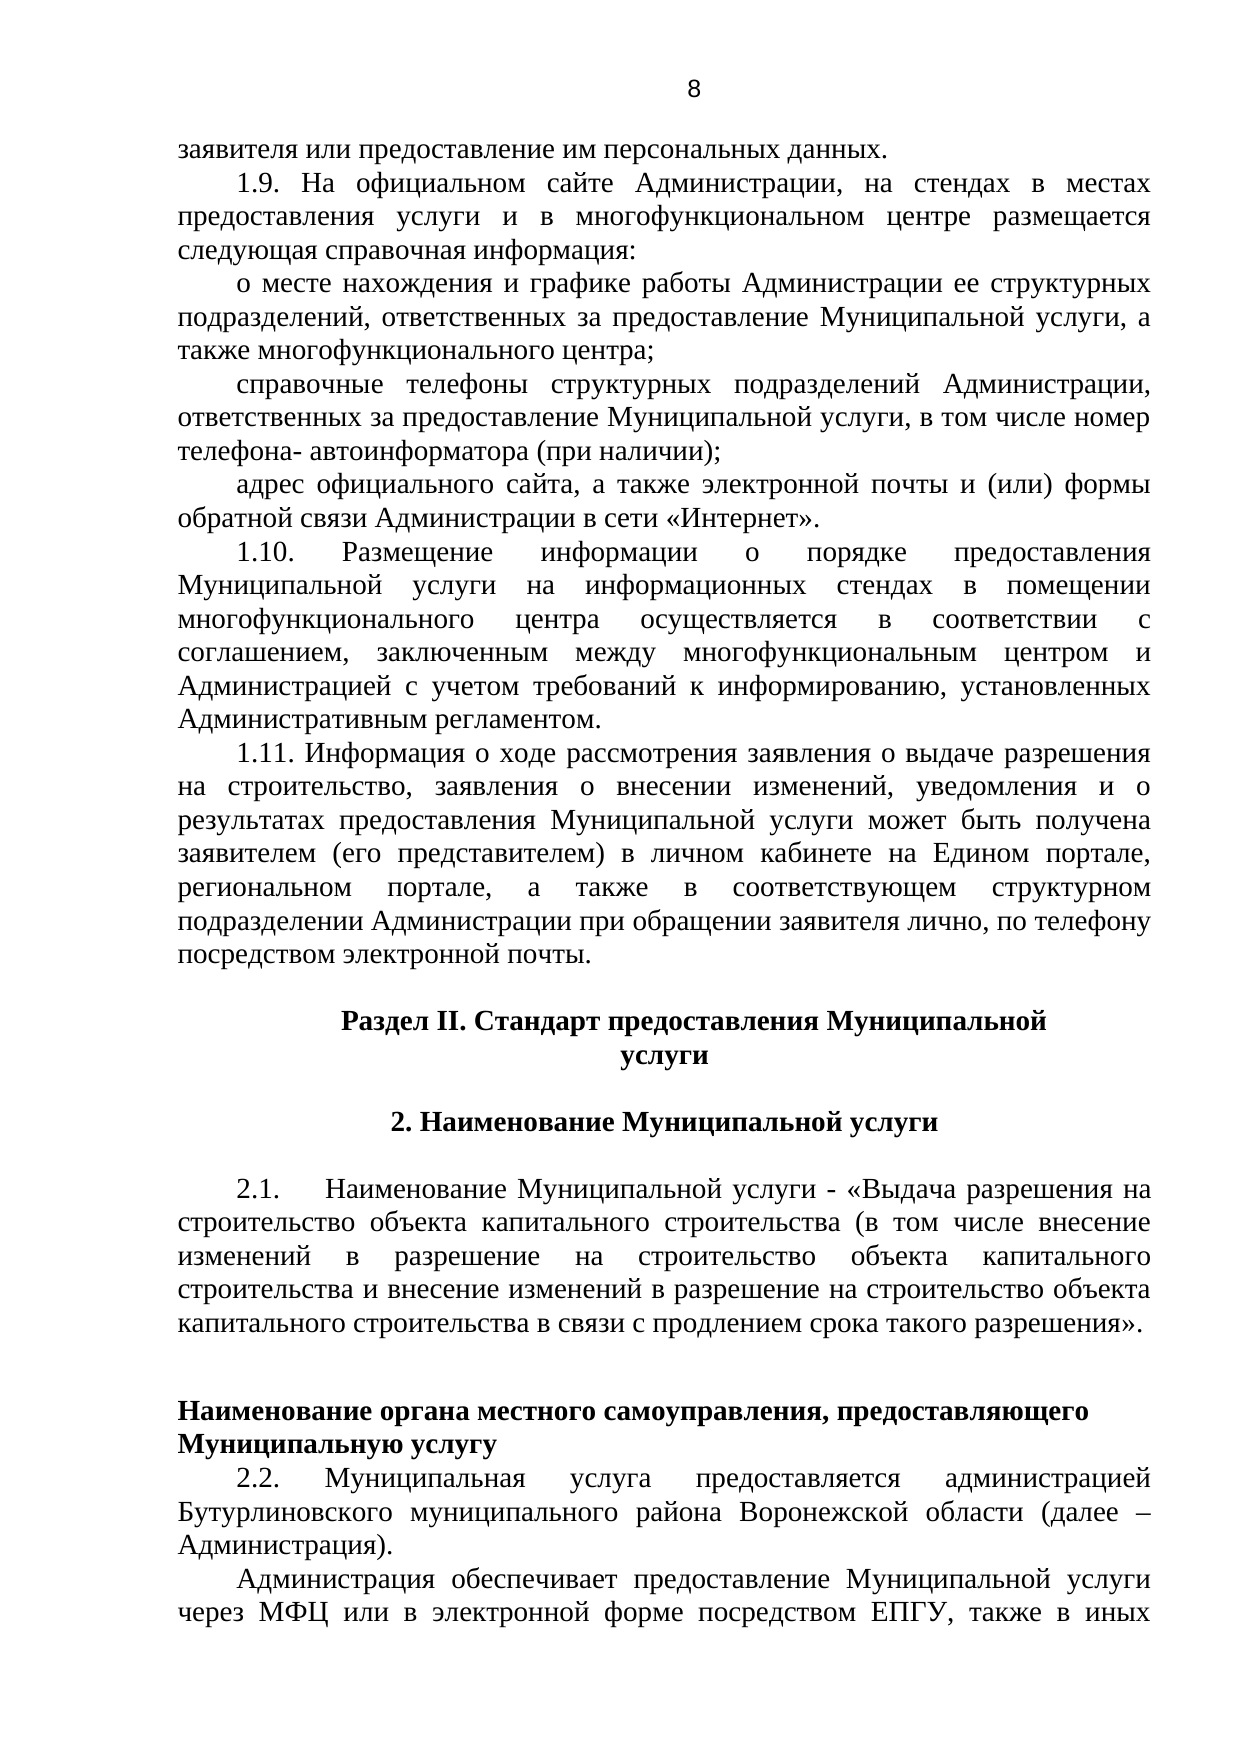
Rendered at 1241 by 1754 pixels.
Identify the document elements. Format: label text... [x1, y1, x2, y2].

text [177, 131, 1152, 165]
text о месте нахождения и графике работы Администрации ее структурных подразделений, ответственных за предоставление Муниципальной услуги, а также многофункционального центра; [177, 265, 1152, 366]
text 1.10. Размещение информации о порядке предоставления Муниципальной услуги на информационных стендах в помещении многофункционального центра осуществляется в соответствии с соглашением, заключенным между многофункциональным центром и Администрацией с учетом требований к информированию, установленных Административным регламентом. [177, 534, 1152, 735]
text 1.9. На официальном сайте Администрации, на стендах в местах предоставления услуги и в многофункциональном центре размещается следующая справочная информация: [177, 165, 1152, 265]
text 2.1. Наименование Муниципальной услуги - «Выдача разрешения на строительство объекта капитального строительства (в том числе внесение изменений в разрешение на строительство объекта капитального строительства и внесение изменений в разрешение на строительство объекта капитального строительства в связи с продлением срока такого разрешения». [177, 1171, 1152, 1339]
subtitle Наименование органа местного самоуправления, предоставляющего Муниципальную услугу [177, 1393, 1152, 1460]
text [177, 1561, 1152, 1628]
subtitle Раздел II. Стандарт предоставления Муниципальной услуги [177, 1003, 1152, 1070]
text 1.11. Информация о ходе рассмотрения заявления о выдаче разрешения на строительство, заявления о внесении изменений, уведомления и о результатах предоставления Муниципальной услуги может быть получена заявителем (его представителем) в личном кабинете на Едином портале, региональном портале, а также в соответствующем структурном подразделении Администрации при обращении заявителя лично, по телефону посредством электронной почты. [177, 735, 1152, 970]
subtitle 2. Наименование Муниципальной услуги [177, 1104, 1152, 1137]
text 2.2. Муниципальная услуга предоставляется администрацией Бутурлиновского муниципального района Воронежской области (далее – Администрация). [177, 1460, 1152, 1561]
text справочные телефоны структурных подразделений Администрации, ответственных за предоставление Муниципальной услуги, в том числе номер телефона- автоинформатора (при наличии); [177, 366, 1152, 467]
text адрес официального сайта, а также электронной почты и (или) формы обратной связи Администрации в сети «Интернет». [177, 467, 1152, 534]
